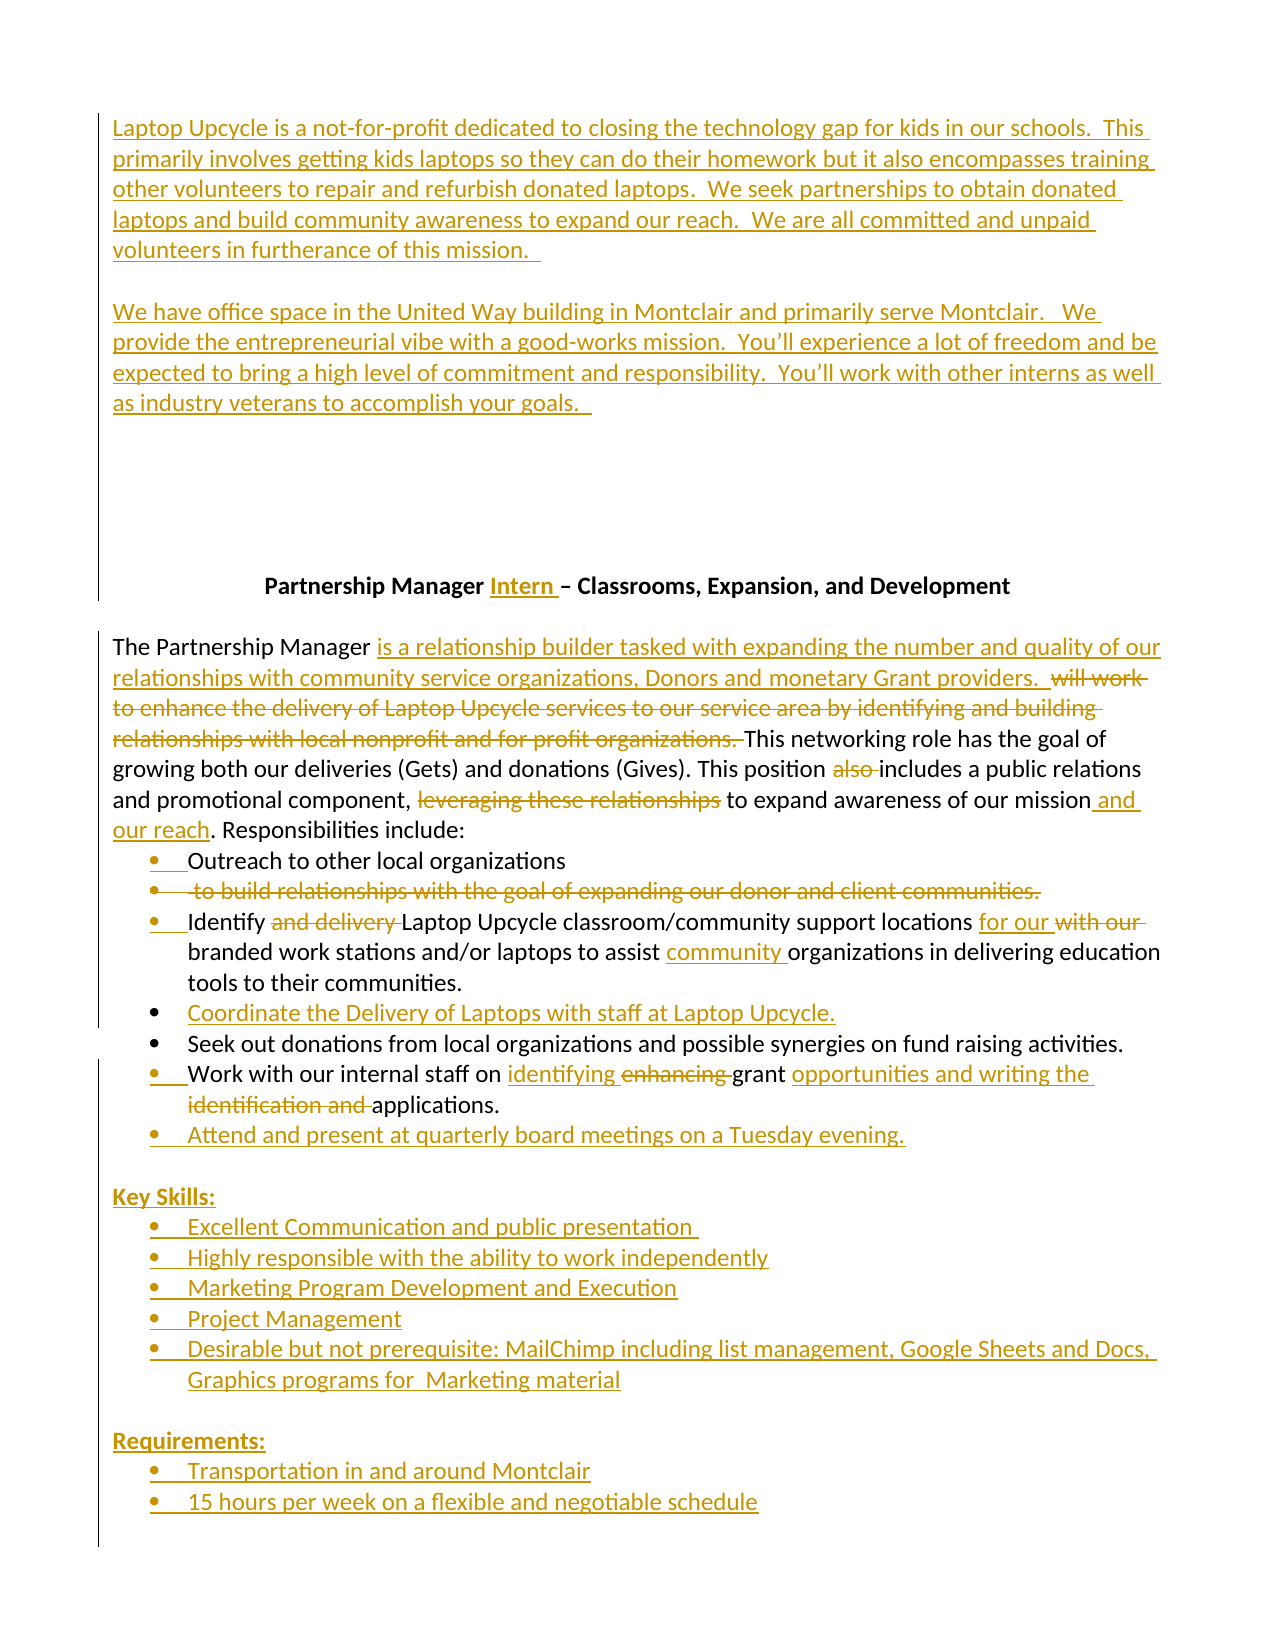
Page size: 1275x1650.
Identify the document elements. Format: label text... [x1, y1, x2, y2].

text Partnership Manager – Classrooms, Expansion, and Development [112, 570, 1162, 601]
list Work with our internal staff on grant applications. [150, 1059, 1162, 1120]
list Outreach to other local organizations [150, 845, 1162, 876]
list Seek out donations from local organizations and possible synergies on fund raising activities. [150, 1028, 1162, 1059]
list Identify Laptop Upcycle classroom/community support locations branded work stations and/or laptops to assist organizations in delivering education tools to their communities. [150, 906, 1162, 998]
text The Partnership Manager This networking role has the goal of growing both our deliveries (Gets) and donations (Gives). This position includes a public relations and promotional component, to expand awareness of our mission. Responsibilities include: [112, 631, 1162, 845]
